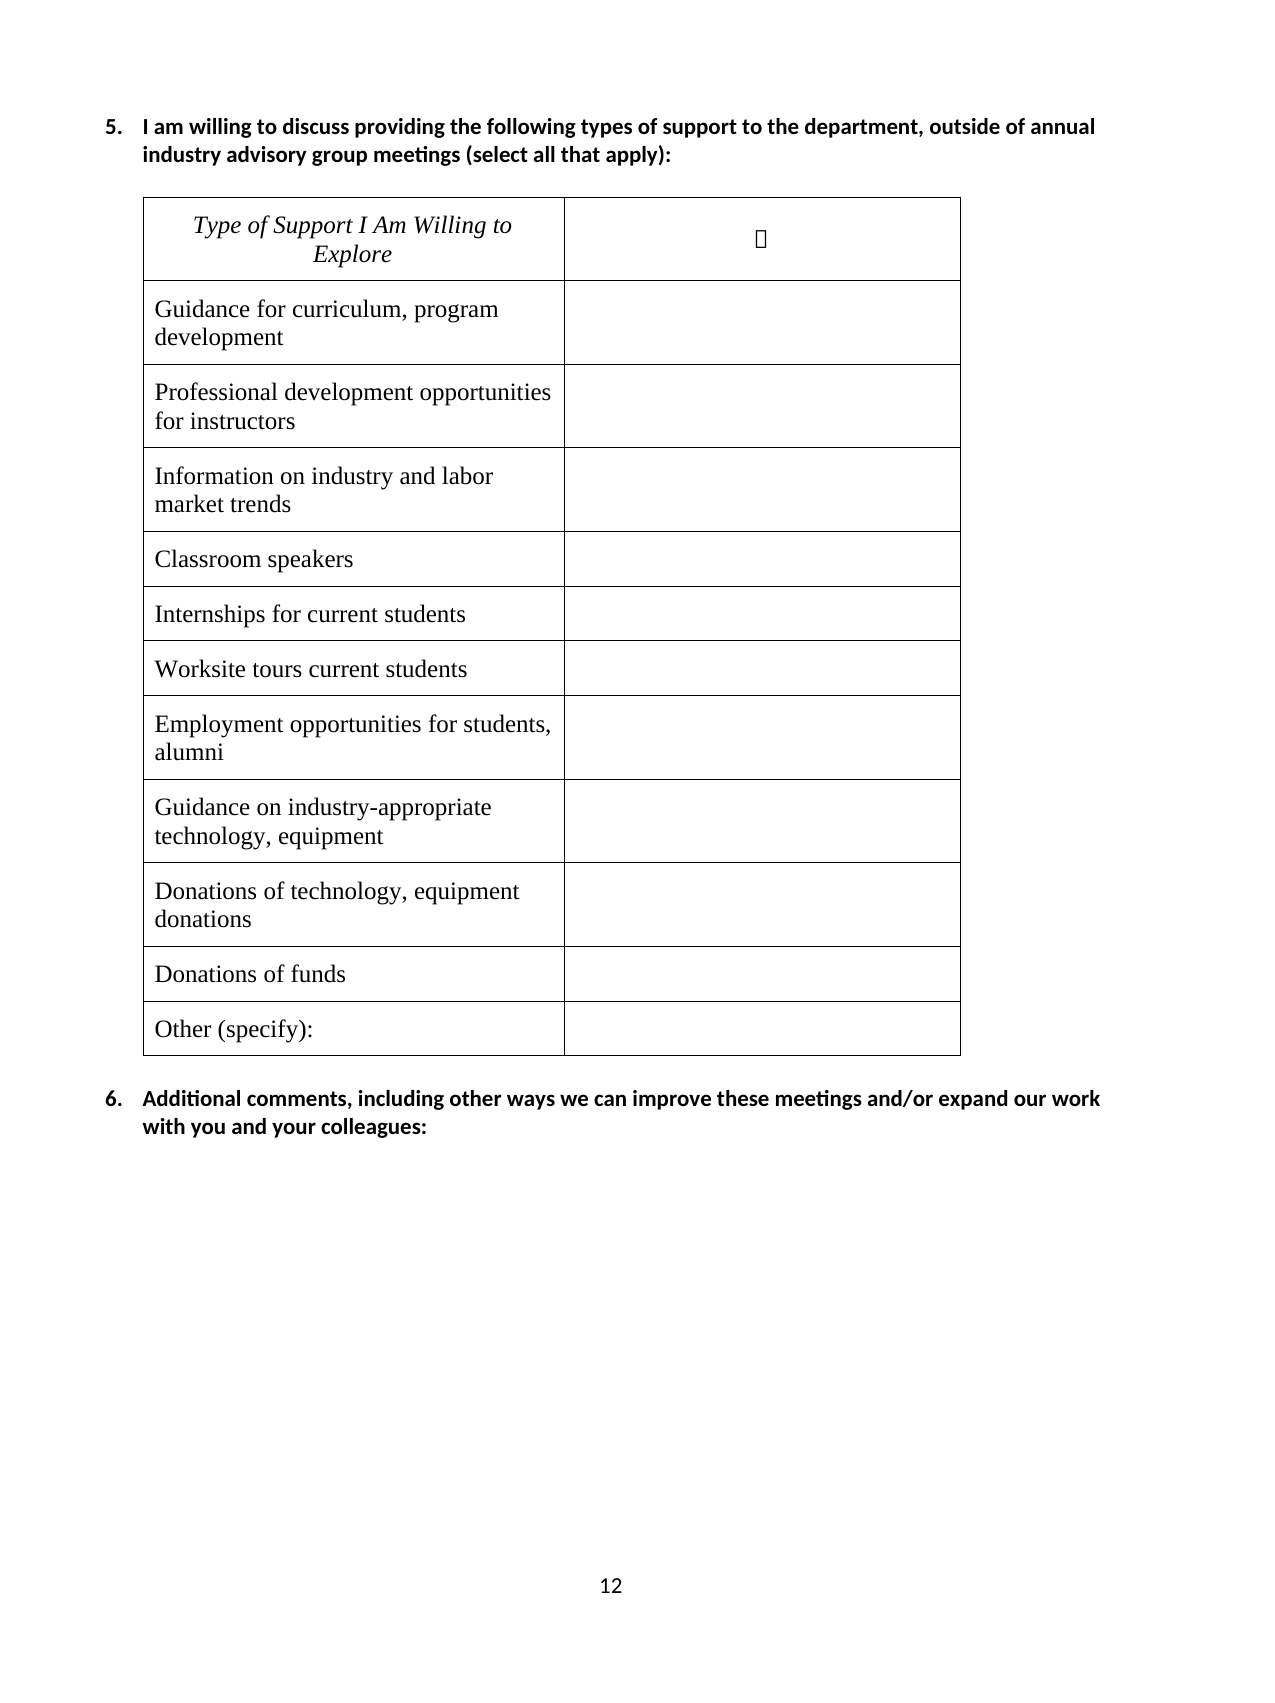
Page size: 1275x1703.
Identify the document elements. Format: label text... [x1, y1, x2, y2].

table_cell Classroom speakers [144, 532, 564, 586]
table_cell Worksite tours current students [144, 641, 564, 695]
table_cell Internships for current students [144, 587, 564, 640]
table_cell [565, 780, 960, 862]
table_cell [565, 365, 960, 447]
table_cell [565, 587, 960, 640]
table_cell [565, 448, 960, 531]
table_cell Other (specify): [144, 1002, 564, 1055]
table_cell Donations of technology, equipment donations [144, 863, 564, 946]
list I am willing to discuss providing the following types of support to the department, outside of annual industry advisory group meetings (select all that apply): [105, 112, 1116, 168]
table_cell Guidance for curriculum, program development [144, 281, 564, 364]
table_header  [565, 198, 960, 280]
table_cell [565, 641, 960, 695]
table_cell Guidance on industry-appropriate technology, equipment [144, 780, 564, 862]
list Additional comments, including other ways we can improve these meetings and/or expand our work with you and your colleagues: [105, 1084, 1116, 1140]
table_cell [565, 532, 960, 586]
table_cell [565, 863, 960, 946]
table_cell [565, 1002, 960, 1055]
table_cell [565, 696, 960, 779]
table_cell Donations of funds [144, 947, 564, 1001]
table_cell Information on industry and labor market trends [144, 448, 564, 531]
table_cell [565, 281, 960, 364]
table_cell [565, 947, 960, 1001]
table_cell Employment opportunities for students, alumni [144, 696, 564, 779]
table_cell Professional development opportunities for instructors [144, 365, 564, 447]
table_header Type of Support I Am Willing to Explore [144, 198, 564, 280]
